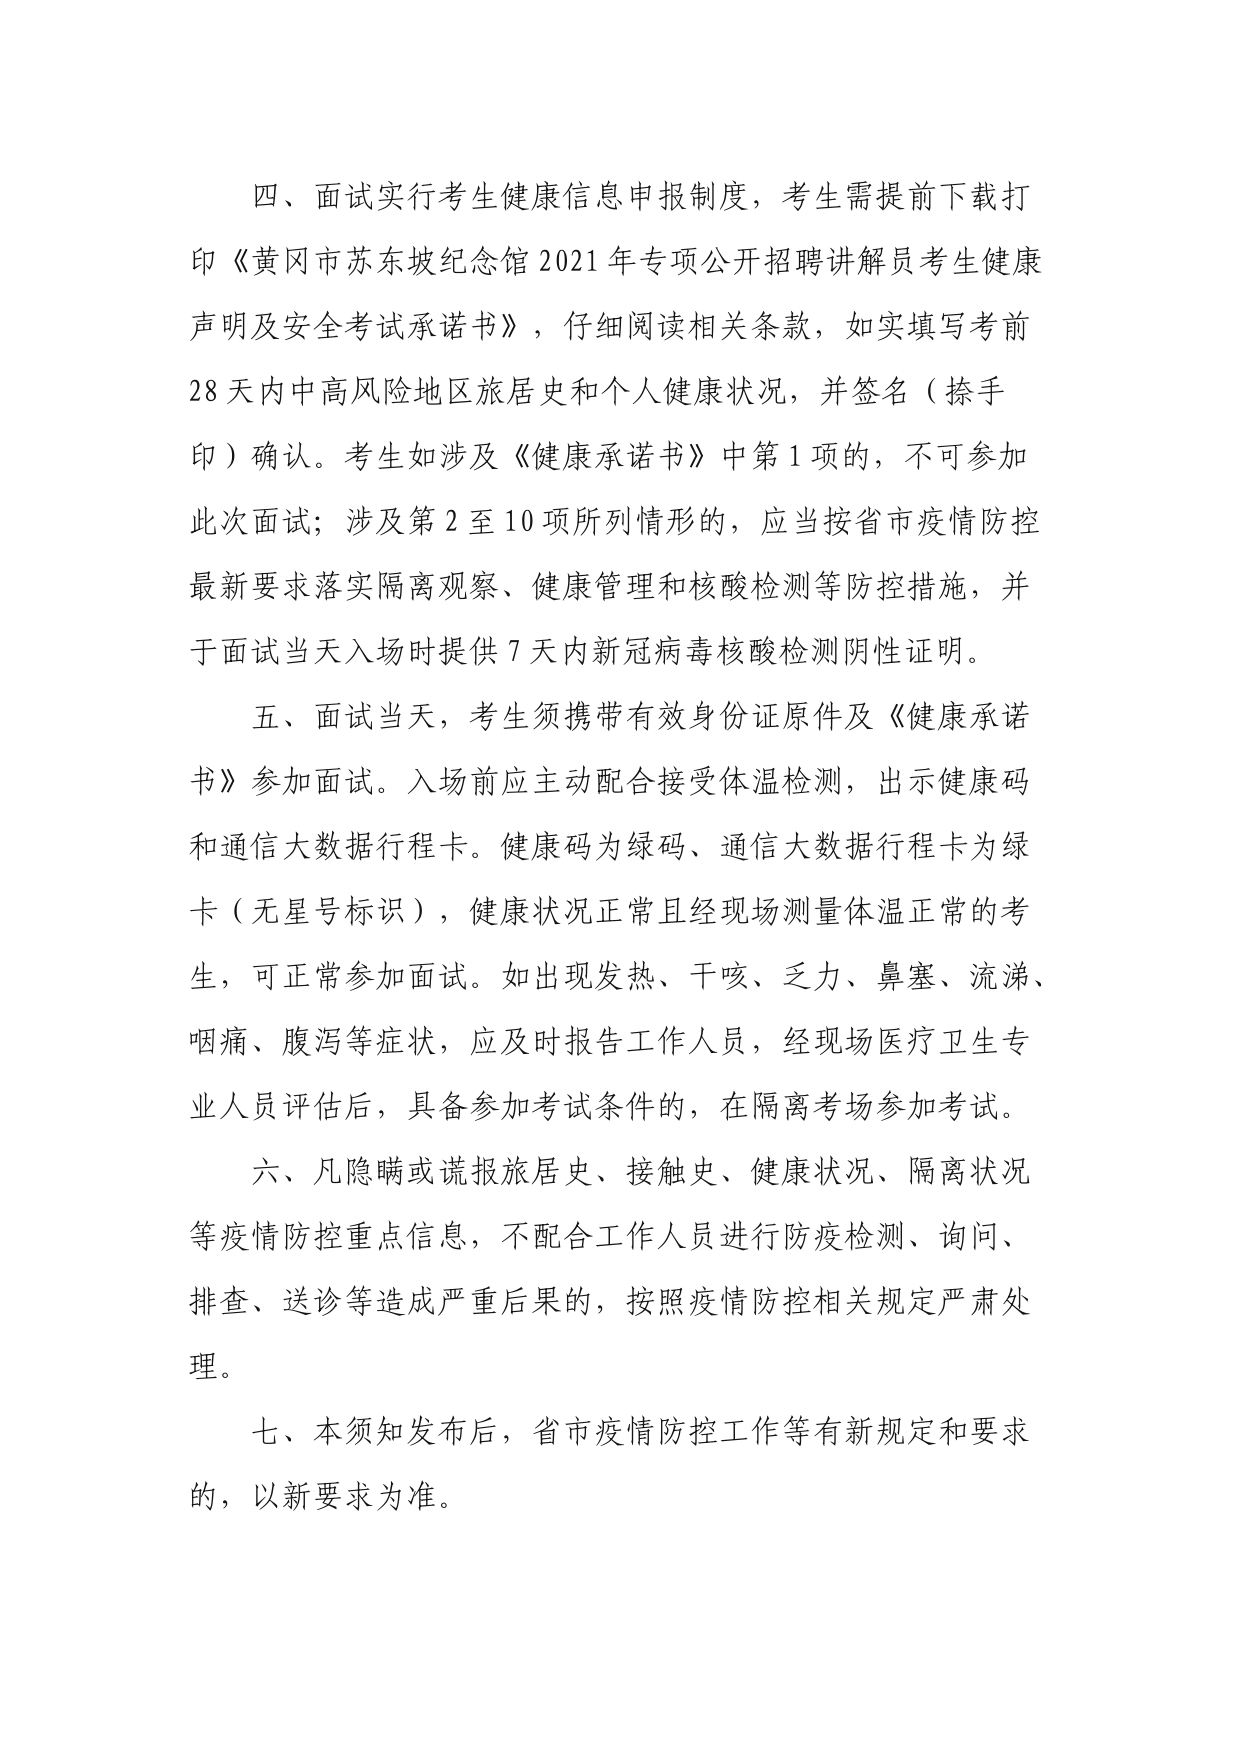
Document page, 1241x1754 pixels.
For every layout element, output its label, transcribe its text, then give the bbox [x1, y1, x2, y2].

text 四、面试实行考生健康信息申报制度，考生需提前下载打印《黄冈市苏东坡纪念馆2021年专项公开招聘讲解员考生健康声明及安全考试承诺书》，仔细阅读相关条款，如实填写考前28天内中高风险地区旅居史和个人健康状况，并签名（捺手印）确认。考生如涉及《健康承诺书》中第1项的，不可参加此次面试；涉及第2至10项所列情形的，应当按省市疫情防控最新要求落实隔离观察、健康管理和核酸检测等防控措施，并于面试当天入场时提供7天内新冠病毒核酸检测阴性证明。 [187, 162, 1053, 682]
text 六、凡隐瞒或谎报旅居史、接触史、健康状况、隔离状况等疫情防控重点信息，不配合工作人员进行防疫检测、询问、排查、送诊等造成严重后果的，按照疫情防控相关规定严肃处理。 [187, 1137, 1053, 1397]
text 五、面试当天，考生须携带有效身份证原件及《健康承诺书》参加面试。入场前应主动配合接受体温检测，出示健康码和通信大数据行程卡。健康码为绿码、通信大数据行程卡为绿卡（无星号标识），健康状况正常且经现场测量体温正常的考生，可正常参加面试。如出现发热、干咳、乏力、鼻塞、流涕、咽痛、腹泻等症状，应及时报告工作人员，经现场医疗卫生专业人员评估后，具备参加考试条件的，在隔离考场参加考试。 [187, 682, 1053, 1137]
text 七、本须知发布后，省市疫情防控工作等有新规定和要求的，以新要求为准。 [187, 1397, 1053, 1527]
